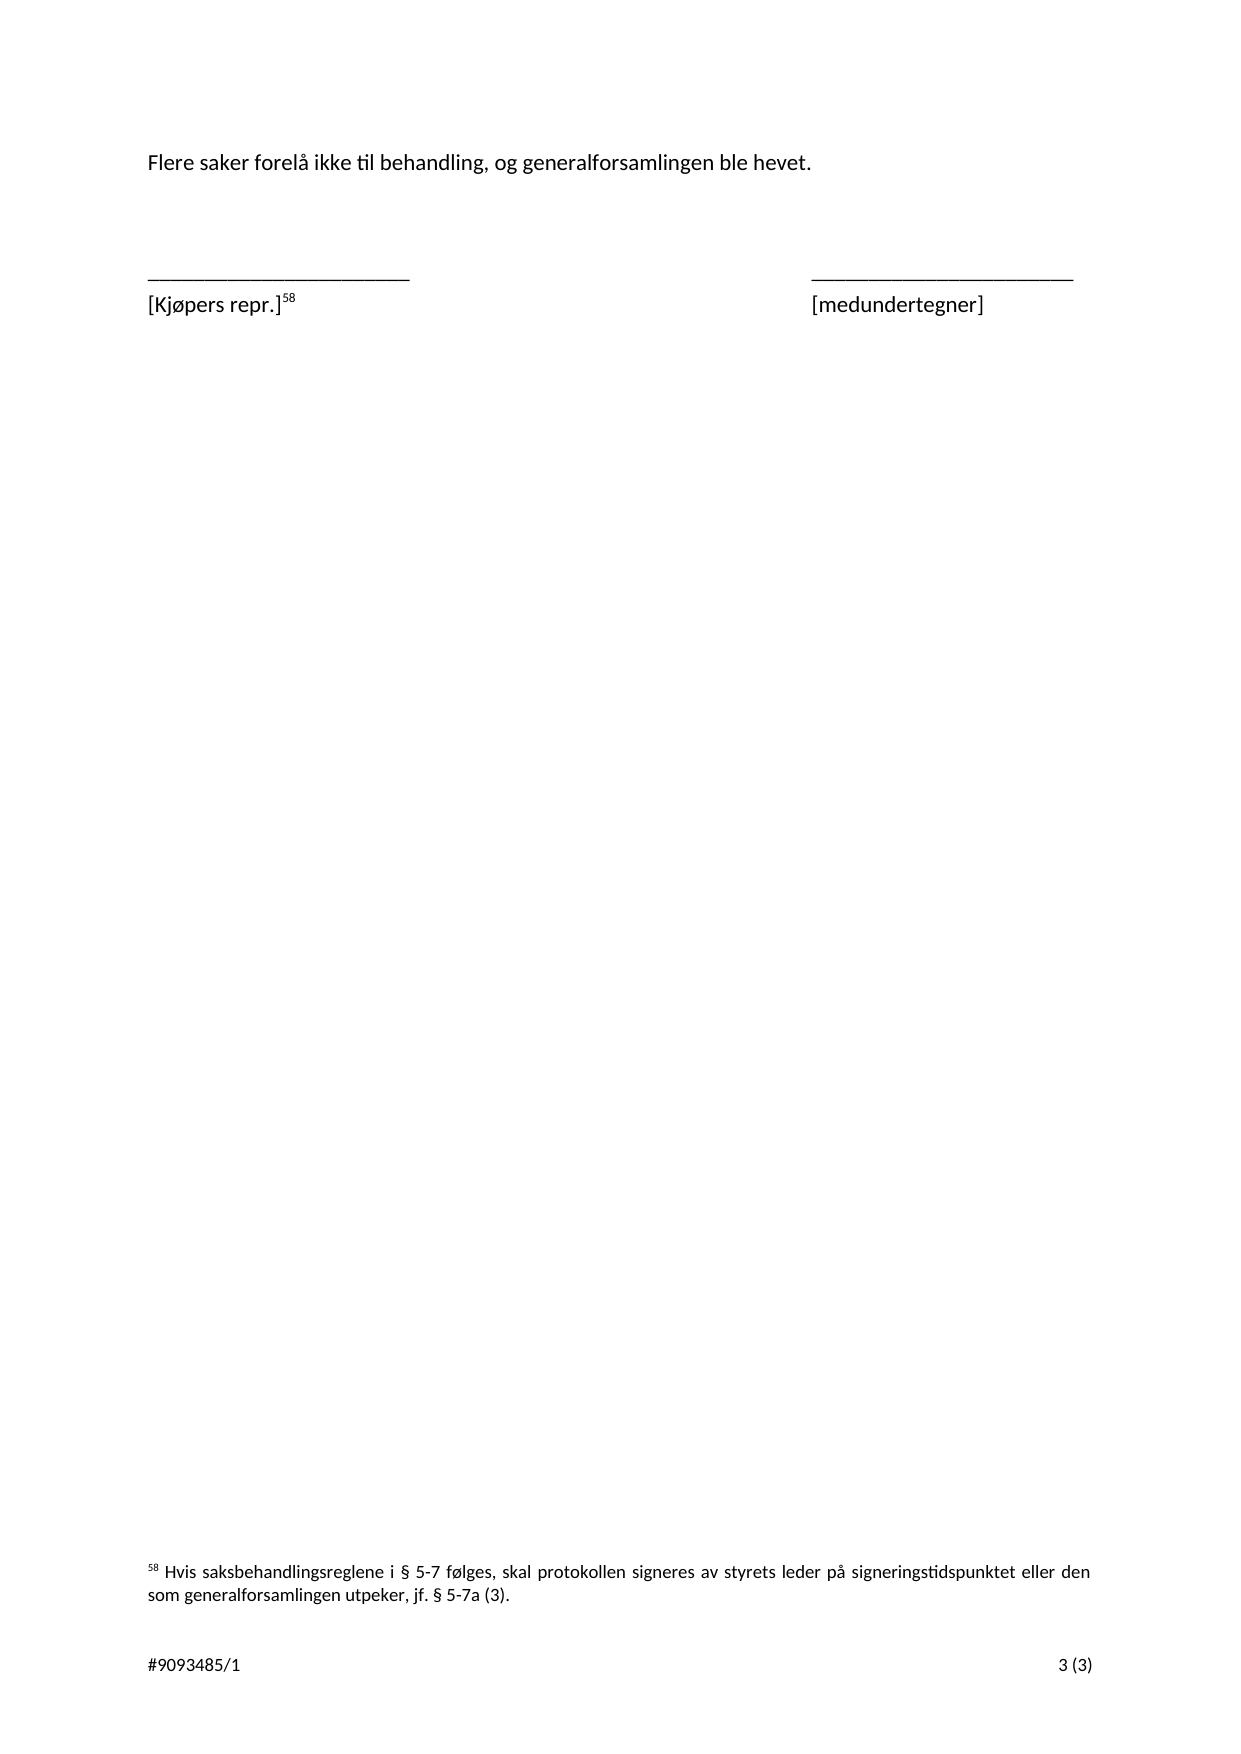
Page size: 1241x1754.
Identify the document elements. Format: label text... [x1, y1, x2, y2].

text _______________________ _______________________ [148, 256, 1093, 284]
text [Kjøpers repr.] [medundertegner] [148, 290, 1093, 318]
text Flere saker forelå ikke til behandling, og generalforsamlingen ble hevet. [148, 148, 1093, 176]
